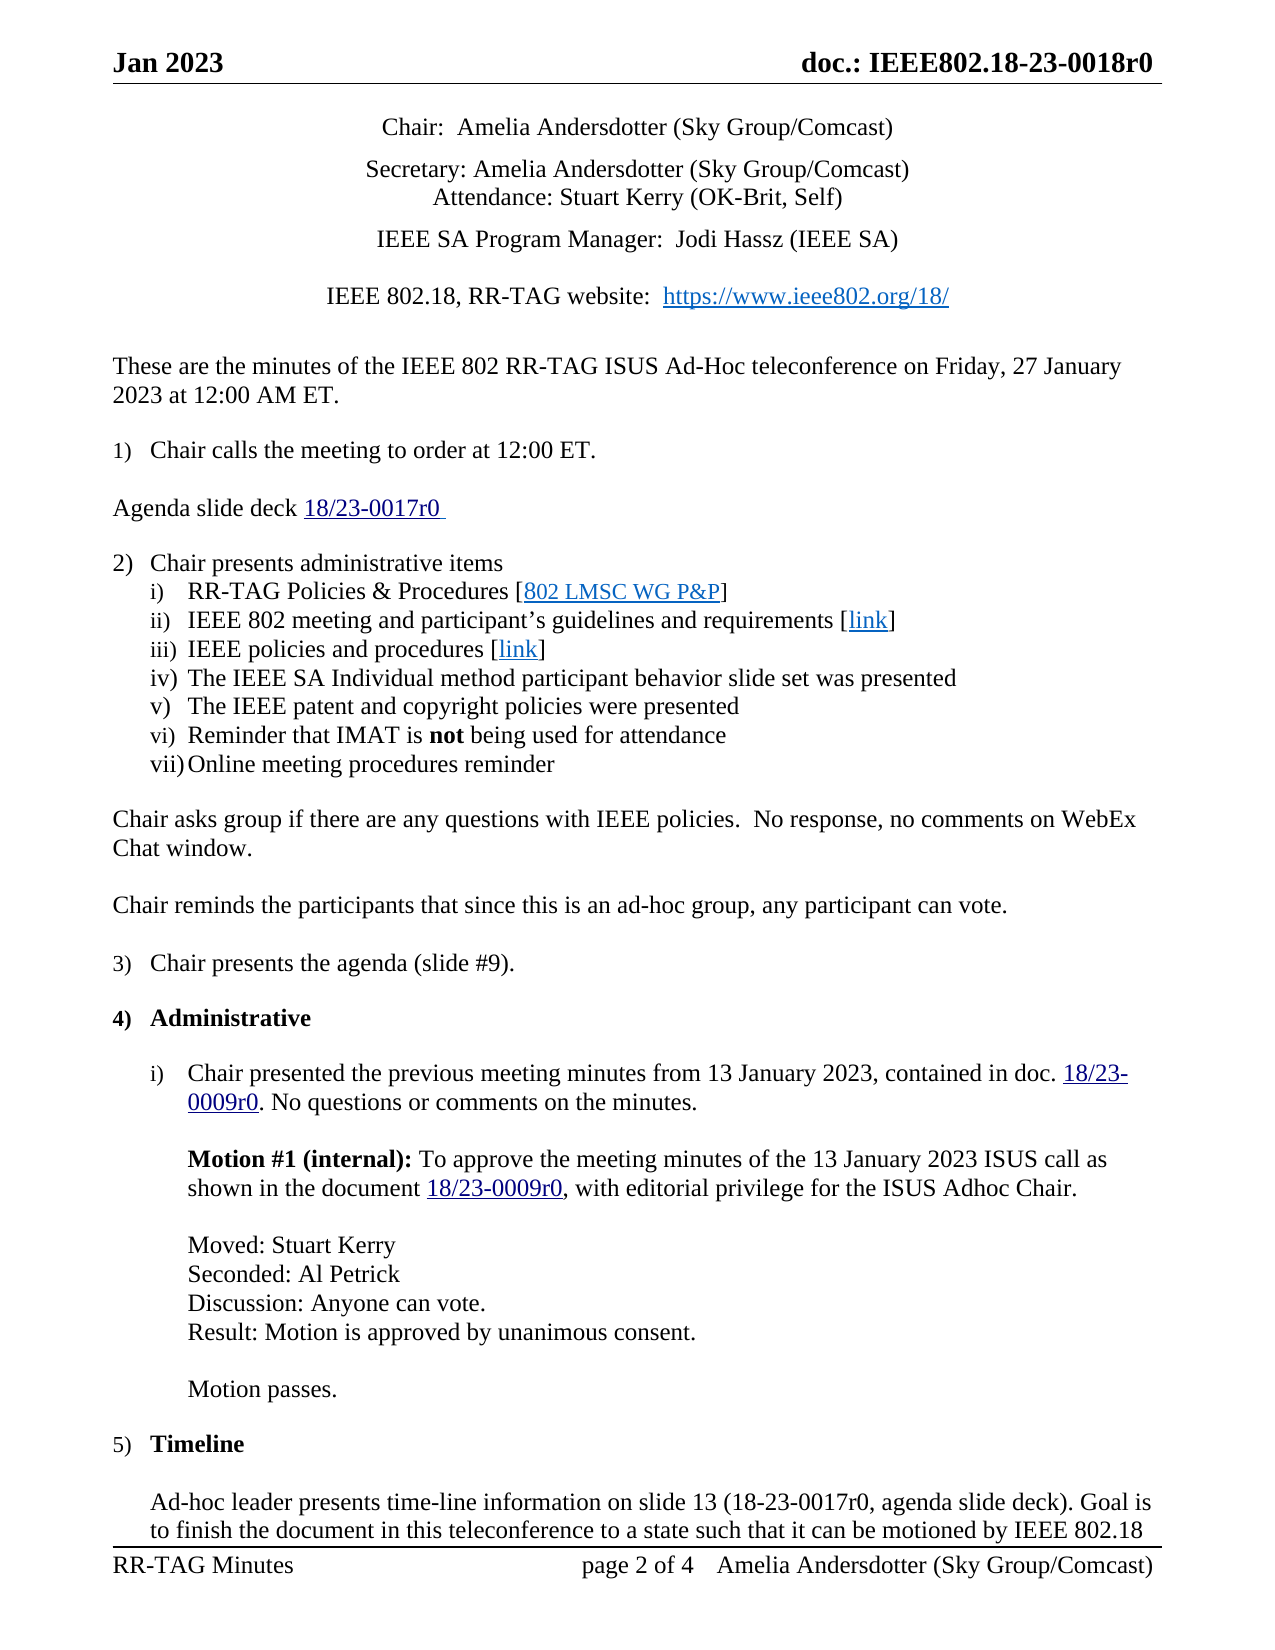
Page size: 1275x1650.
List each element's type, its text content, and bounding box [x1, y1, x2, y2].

list RR-TAG Policies & Procedures [802 LMSC WG P&P] [150, 576, 1162, 605]
list IEEE 802 meeting and participant’s guidelines and requirements [link] [150, 605, 1162, 634]
list Administrative [112, 1003, 1162, 1058]
list Chair calls the meeting to order at 12:00 ET. [112, 435, 1162, 464]
text Secretary: Amelia Andersdotter (Sky Group/Comcast) Attendance: Stuart Kerry (OK-Brit, Self) [112, 154, 1162, 211]
text These are the minutes of the IEEE 802 RR-TAG ISUS Ad-Hoc teleconference on Friday, 27 January 2023 at 12:00 AM ET. [112, 351, 1162, 435]
text Chair asks group if there are any questions with IEEE policies. No response, no comments on WebEx Chat window. Chair reminds the participants that since this is an ad-hoc group, any participant can vote. [112, 804, 1162, 919]
list Chair presents administrative items [112, 548, 1162, 576]
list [112, 1429, 1162, 1544]
list IEEE policies and procedures [link] [150, 634, 1162, 663]
text IEEE SA Program Manager: Jodi Hassz (IEEE SA) IEEE 802.18, RR-TAG website: https://www.ieee802.org/18/ [112, 224, 1162, 310]
list Online meeting procedures reminder [150, 749, 1162, 804]
list Chair presented the previous meeting minutes from 13 January 2023, contained in doc. 18/23-0009r0. No questions or comments on the minutes. Motion #1 (internal): To approve the meeting minutes of the 13 January 2023 ISUS call as shown in the document 18/23-0009r0, with editorial privilege for the ISUS Adhoc Chair. Moved: Stuart Kerry Seconded: Al Petrick Discussion: Anyone can vote. Result: Motion is approved by unanimous consent. Motion passes. [150, 1058, 1162, 1429]
text Agenda slide deck 18/23-0017r0 [112, 493, 1162, 548]
list The IEEE SA Individual method participant behavior slide set was presented [150, 663, 1162, 691]
list The IEEE patent and copyright policies were presented [150, 691, 1162, 720]
text Chair: Amelia Andersdotter (Sky Group/Comcast) [112, 112, 1162, 141]
list Chair presents the agenda (slide #9). [112, 948, 1162, 1003]
list Reminder that IMAT is not being used for attendance [150, 720, 1162, 749]
